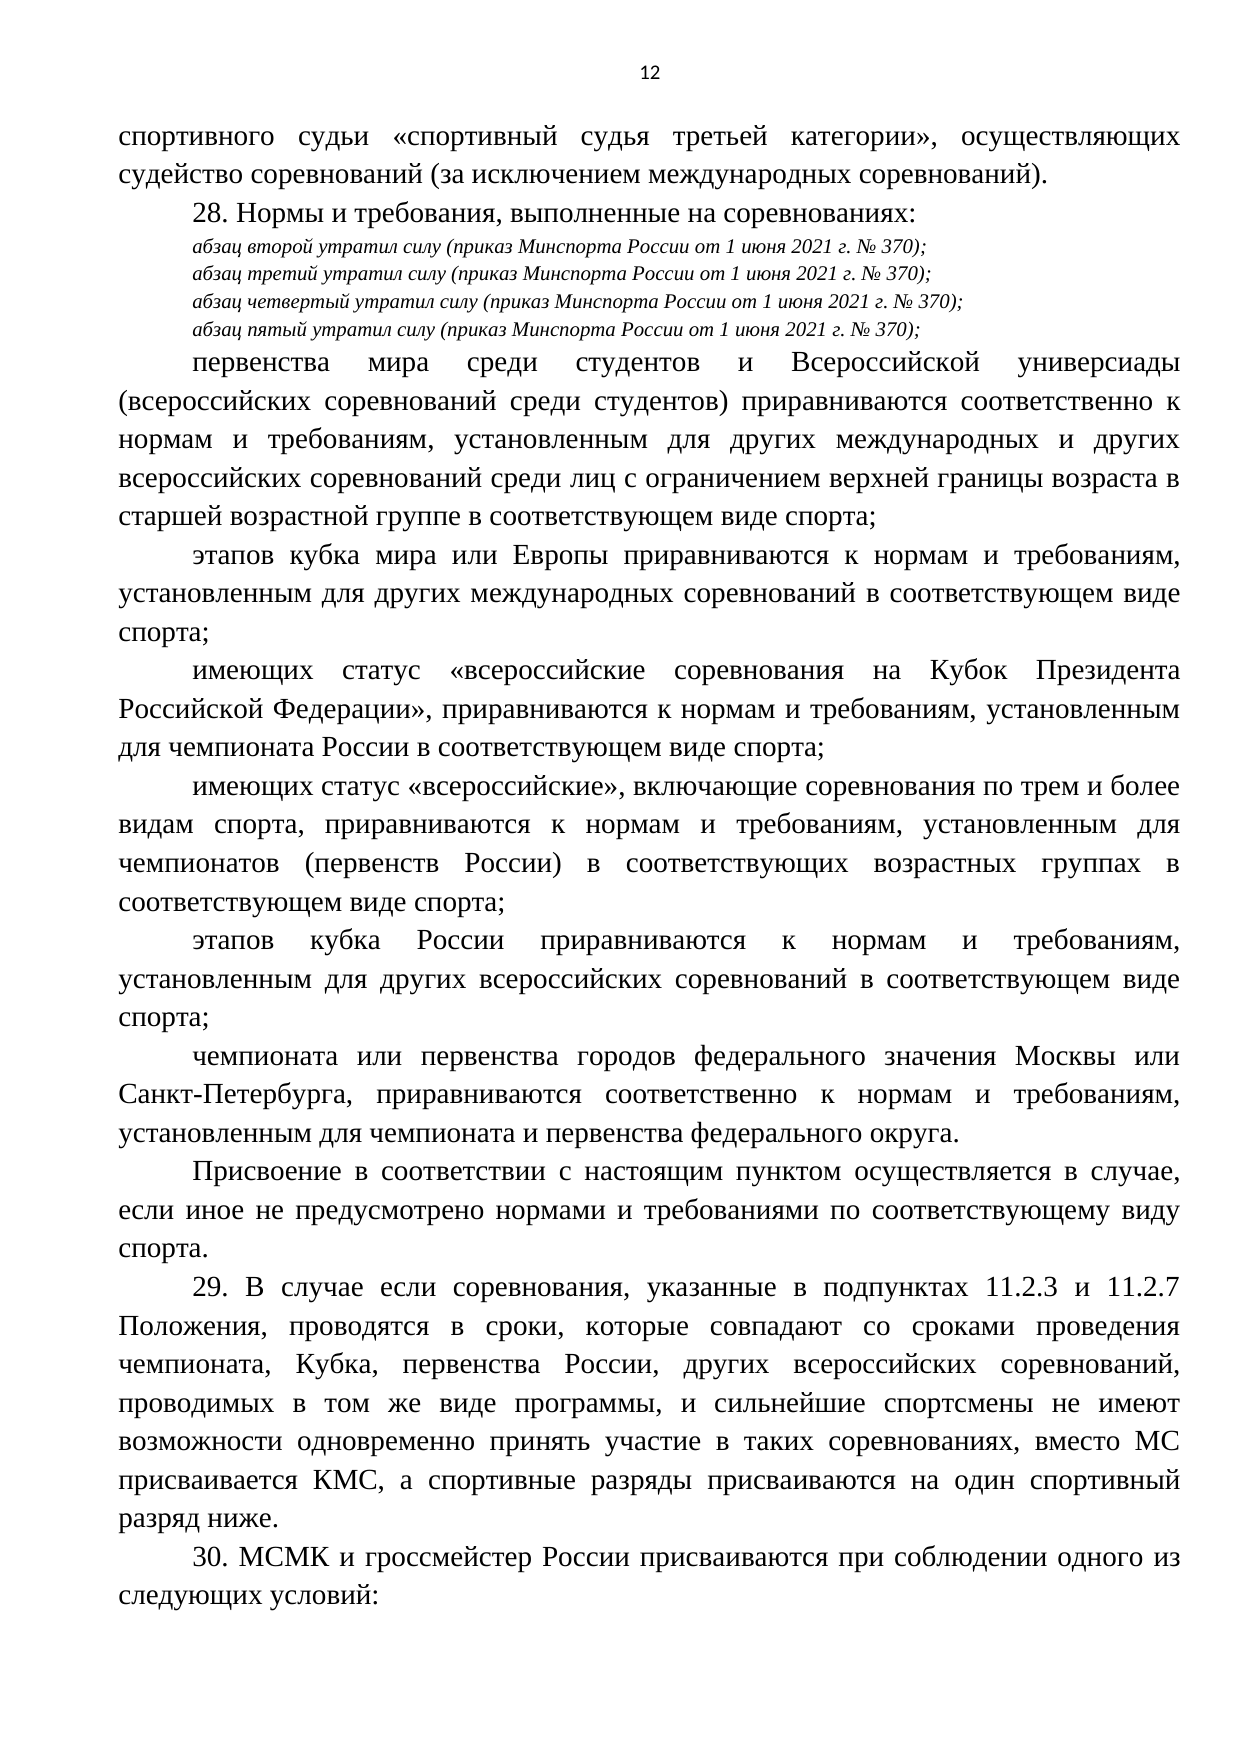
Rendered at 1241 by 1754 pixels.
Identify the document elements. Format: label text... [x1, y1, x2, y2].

text абзац пятый утратил силу (приказ Минспорта России от 1 июня 2021 г. № 370); [118, 317, 1181, 341]
text имеющих статус «всероссийские», включающие соревнования по трем и более видам спорта, приравниваются к нормам и требованиям, установленным для чемпионатов (первенств России) в соответствующих возрастных группах в соответствующем виде спорта; [118, 768, 1181, 917]
text Присвоение в соответствии с настоящим пунктом осуществляется в случае, если иное не предусмотрено нормами и требованиями по соответствующему виду спорта. [118, 1153, 1181, 1264]
text 28. Нормы и требования, выполненные на соревнованиях: [118, 195, 1181, 229]
text этапов кубка мира или Европы приравниваются к нормам и требованиям, установленным для других международных соревнований в соответствующем виде спорта; [118, 537, 1181, 647]
text имеющих статус «всероссийские соревнования на Кубок Президента Российской Федерации», приравниваются к нормам и требованиям, установленным для чемпионата России в соответствующем виде спорта; [118, 652, 1181, 763]
text абзац второй утратил силу (приказ Минспорта России от 1 июня 2021 г. № 370); [118, 234, 1181, 258]
text 29. В случае если соревнования, указанные в подпунктах 11.2.3 и 11.2.7 Положения, проводятся в сроки, которые совпадают со сроками проведения чемпионата, Кубка, первенства России, других всероссийских соревнований, проводимых в том же виде программы, и сильнейшие спортсмены не имеют возможности одновременно принять участие в таких соревнованиях, вместо МС присваивается КМС, а спортивные разряды присваиваются на один спортивный разряд ниже. [118, 1269, 1181, 1534]
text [118, 118, 1181, 190]
text первенства мира среди студентов и Всероссийской универсиады (всероссийских соревнований среди студентов) приравниваются соответственно к нормам и требованиям, установленным для других международных и других всероссийских соревнований среди лиц с ограничением верхней границы возраста в старшей возрастной группе в соответствующем виде спорта; [118, 344, 1181, 532]
text абзац третий утратил силу (приказ Минспорта России от 1 июня 2021 г. № 370); [118, 261, 1181, 285]
text чемпионата или первенства городов федерального значения Москвы или Санкт-Петербурга, приравниваются соответственно к нормам и требованиям, установленным для чемпионата и первенства федерального округа. [118, 1038, 1181, 1148]
text этапов кубка России приравниваются к нормам и требованиям, установленным для других всероссийских соревнований в соответствующем виде спорта; [118, 922, 1181, 1033]
text абзац четвертый утратил силу (приказ Минспорта России от 1 июня 2021 г. № 370); [118, 289, 1181, 313]
text 30. МСМК и гроссмейстер России присваиваются при соблюдении одного из следующих условий: [118, 1539, 1181, 1611]
